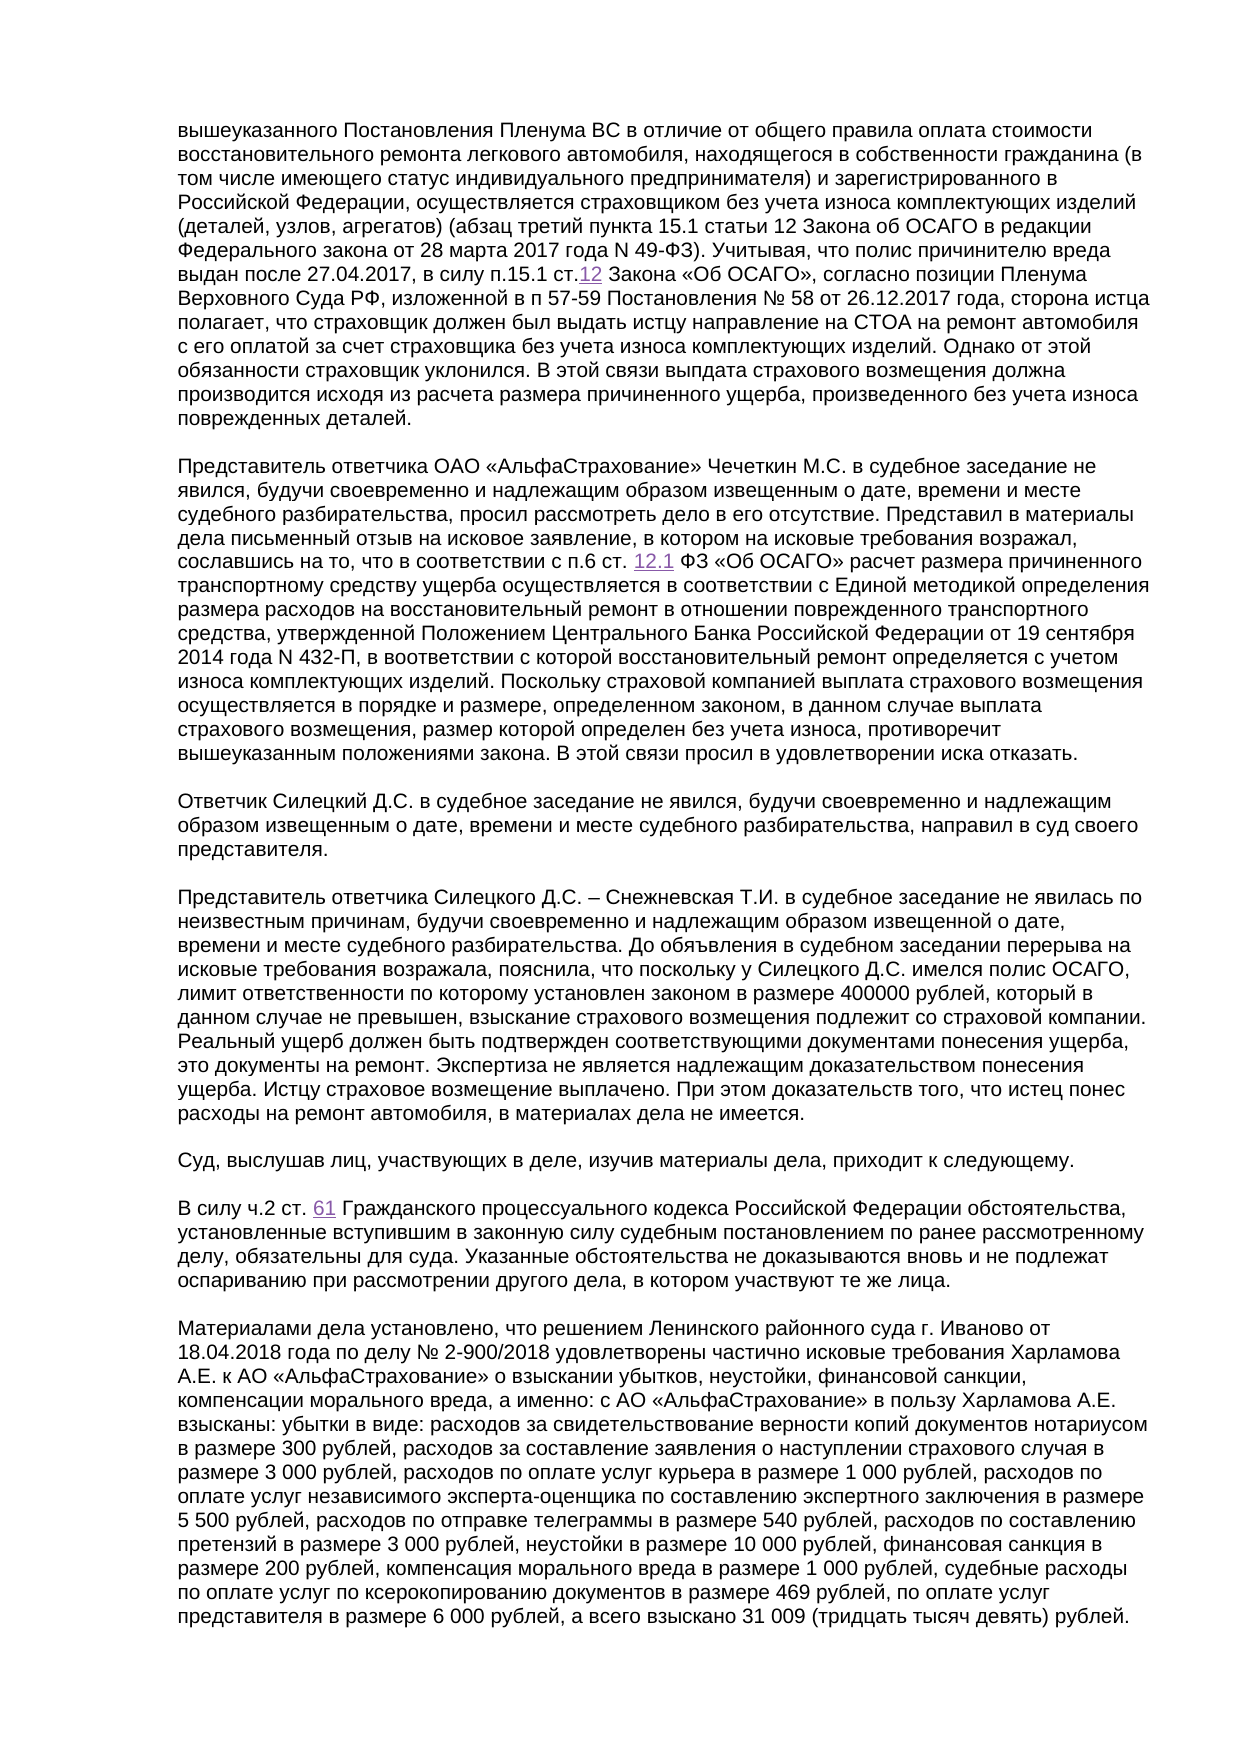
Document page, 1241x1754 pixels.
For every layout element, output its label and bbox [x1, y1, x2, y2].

text [177, 118, 1152, 1627]
